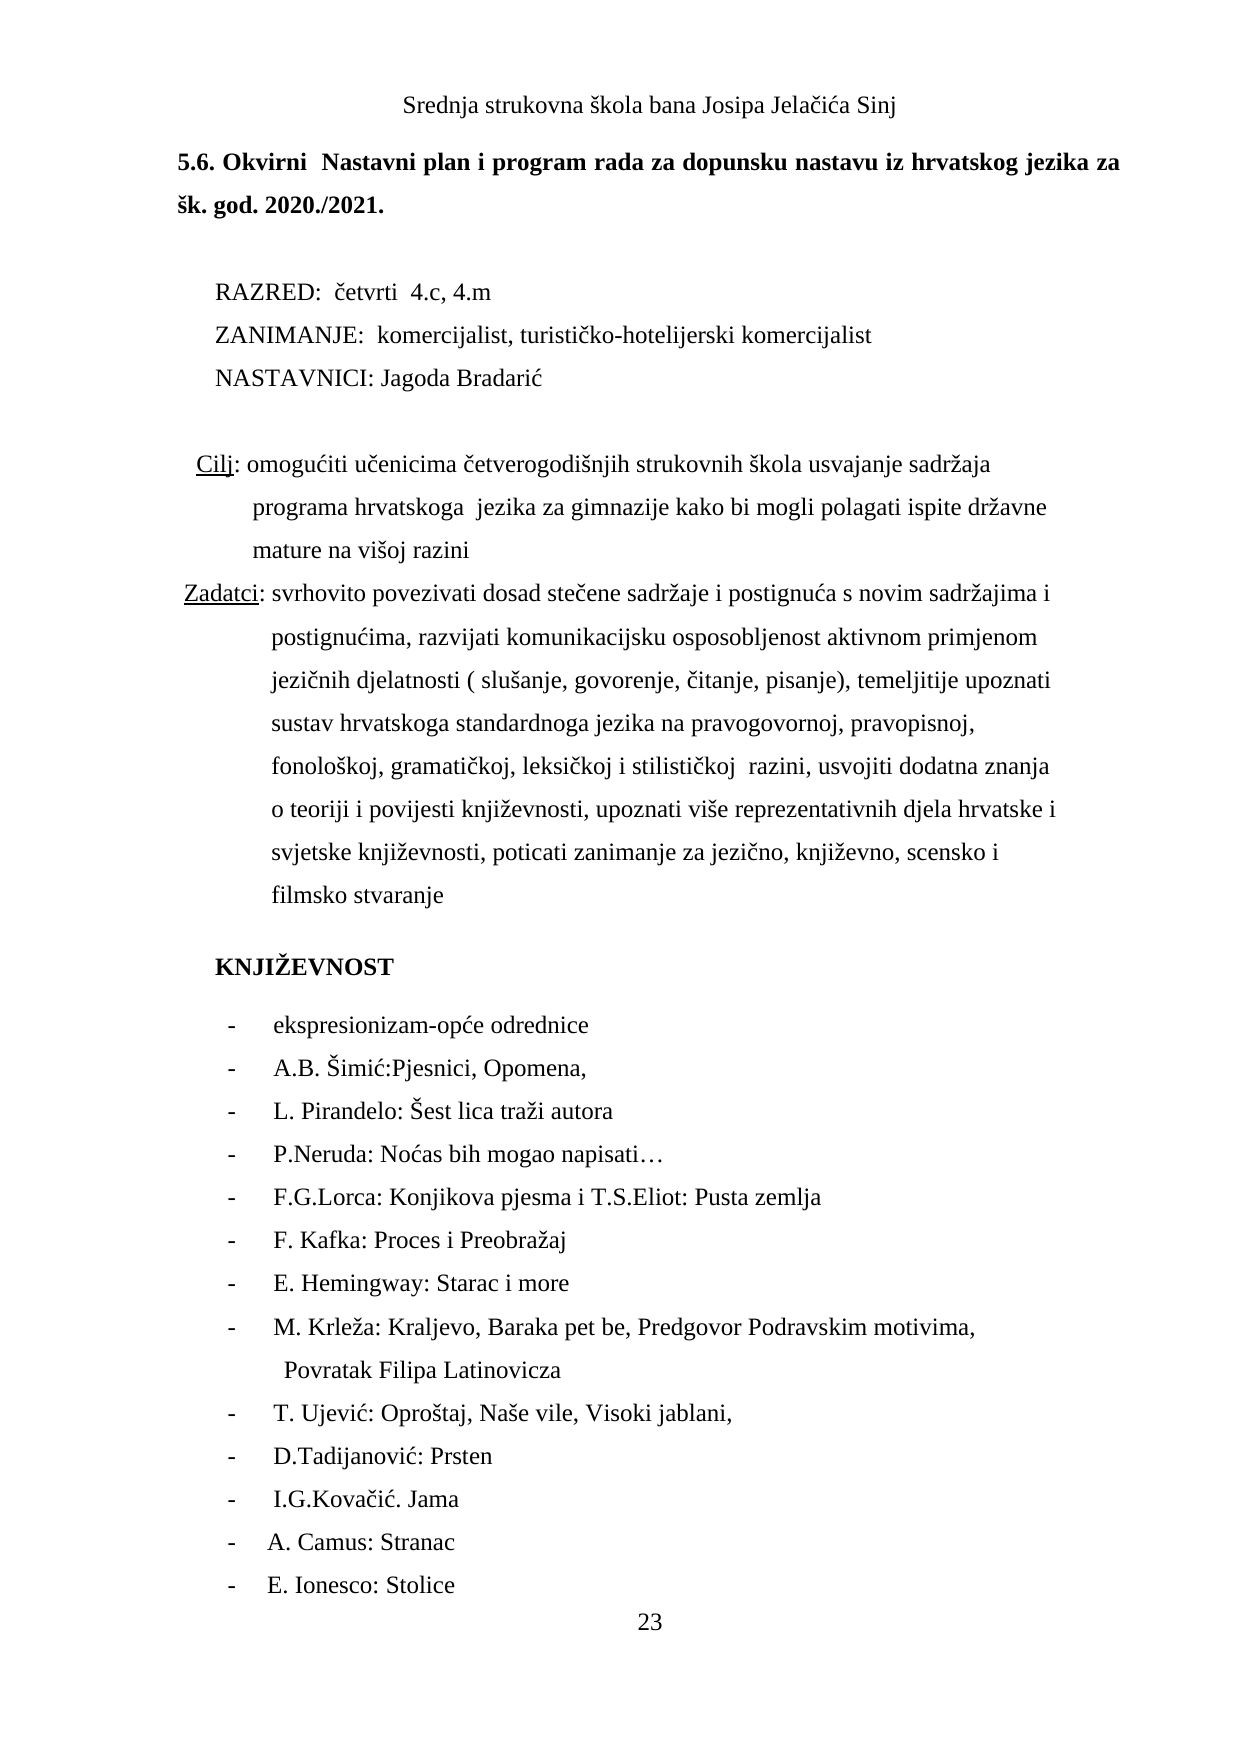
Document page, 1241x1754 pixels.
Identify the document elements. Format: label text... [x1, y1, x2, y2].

text jezičnih djelatnosti ( slušanje, govorenje, čitanje, pisanje), temeljitije upoznati [177, 665, 1122, 693]
text svjetske književnosti, poticati zanimanje za jezično, književno, scensko i [177, 837, 1122, 866]
text - E. Hemingway: Starac i more [140, 1268, 1122, 1297]
text - E. Ionesco: Stolice [140, 1570, 1122, 1599]
subtitle RAZRED: četvrti 4.c, 4.m [177, 277, 1122, 305]
text postignućima, razvijati komunikacijsku osposobljenost aktivnom primjenom [177, 622, 1122, 650]
text sustav hrvatskoga standardnoga jezika na pravogovornoj, pravopisnoj, [177, 708, 1122, 737]
text filmsko stvaranje [177, 880, 1122, 909]
text o teoriji i povijesti književnosti, upoznati više reprezentativnih djela hrvatske i [177, 794, 1122, 823]
text KNJIŽEVNOST [215, 952, 1122, 981]
text programa hrvatskoga jezika za gimnazije kako bi mogli polagati ispite državne [177, 492, 1122, 521]
text - M. Krleža: Kraljevo, Baraka pet be, Predgovor Podravskim motivima, [177, 1312, 1122, 1340]
text - P.Neruda: Noćas bih mogao napisati… [140, 1139, 1122, 1168]
text - A. Camus: Stranac [140, 1527, 1122, 1556]
text - I.G.Kovačić. Jama [140, 1484, 1122, 1513]
text Povratak Filipa Latinovicza [177, 1355, 1122, 1383]
text Zadatci: svrhovito povezivati dosad stečene sadržaje i postignuća s novim sadržajima i [177, 578, 1122, 607]
text fonološkoj, gramatičkoj, leksičkoj i stilističkoj razini, usvojiti dodatna znanja [177, 751, 1122, 780]
text 5.6. Okvirni Nastavni plan i program rada za dopunsku nastavu iz hrvatskog jezika za šk. god. 2020./2021. [177, 147, 1122, 219]
text mature na višoj razini [177, 535, 1122, 564]
text - L. Pirandelo: Šest lica traži autora [140, 1096, 1122, 1125]
subtitle NASTAVNICI: Jagoda Bradarić [65, 363, 1122, 392]
text - D.Tadijanović: Prsten [140, 1441, 1122, 1470]
text - A.B. Šimić:Pjesnici, Opomena, [140, 1053, 1122, 1082]
subtitle ZANIMANJE: komercijalist, turističko-hotelijerski komercijalist [0, 320, 1122, 348]
text - T. Ujević: Oproštaj, Naše vile, Visoki jablani, [140, 1398, 1122, 1427]
text - ekspresionizam-opće odrednice [140, 1010, 1122, 1038]
text - F.G.Lorca: Konjikova pjesma i T.S.Eliot: Pusta zemlja [140, 1182, 1122, 1211]
text Cilj: omogućiti učenicima četverogodišnjih strukovnih škola usvajanje sadržaja [177, 449, 1122, 478]
text - F. Kafka: Proces i Preobražaj [140, 1225, 1122, 1254]
